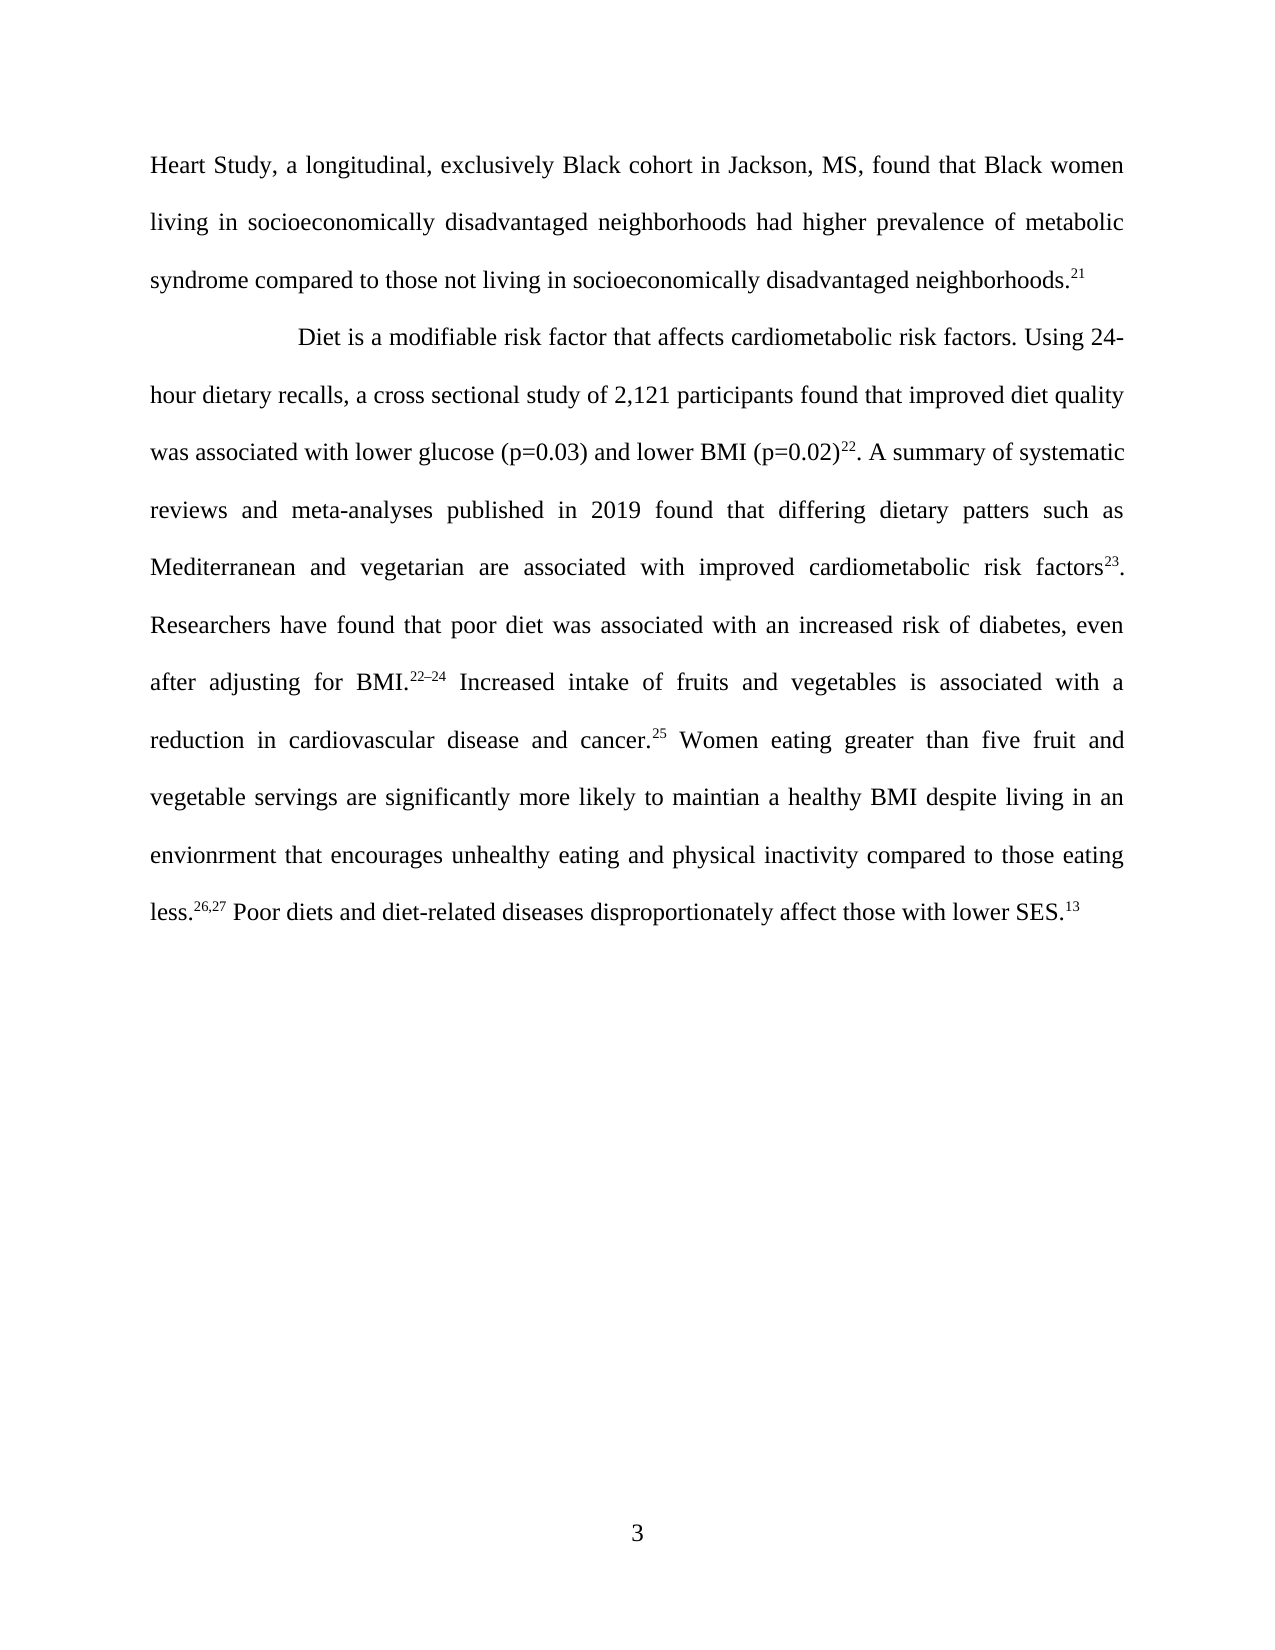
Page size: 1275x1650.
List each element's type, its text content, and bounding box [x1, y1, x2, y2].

text Diet is a modifiable risk factor that affects cardiometabolic risk factors. Using 24-hour dietary recalls, a cross sectional study of 2,121 participants found that improved diet quality was associated with lower glucose (p=0.03) and lower BMI (p=0.02)22. A summary of systematic reviews and meta-analyses published in 2019 found that differing dietary patters such as Mediterranean and vegetarian are associated with improved cardiometabolic risk factors23. Researchers have found that poor diet was associated with an increased risk of diabetes, even after adjusting for BMI.22–24 Increased intake of fruits and vegetables is associated with a reduction in cardiovascular disease and cancer.25 Women eating greater than five fruit and vegetable servings are significantly more likely to maintian a healthy BMI despite living in an envionrment that encourages unhealthy eating and physical inactivity compared to those eating less.26,27 Poor diets and diet-related diseases disproportionately affect those with lower SES.13 [150, 322, 1125, 926]
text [150, 150, 1125, 294]
